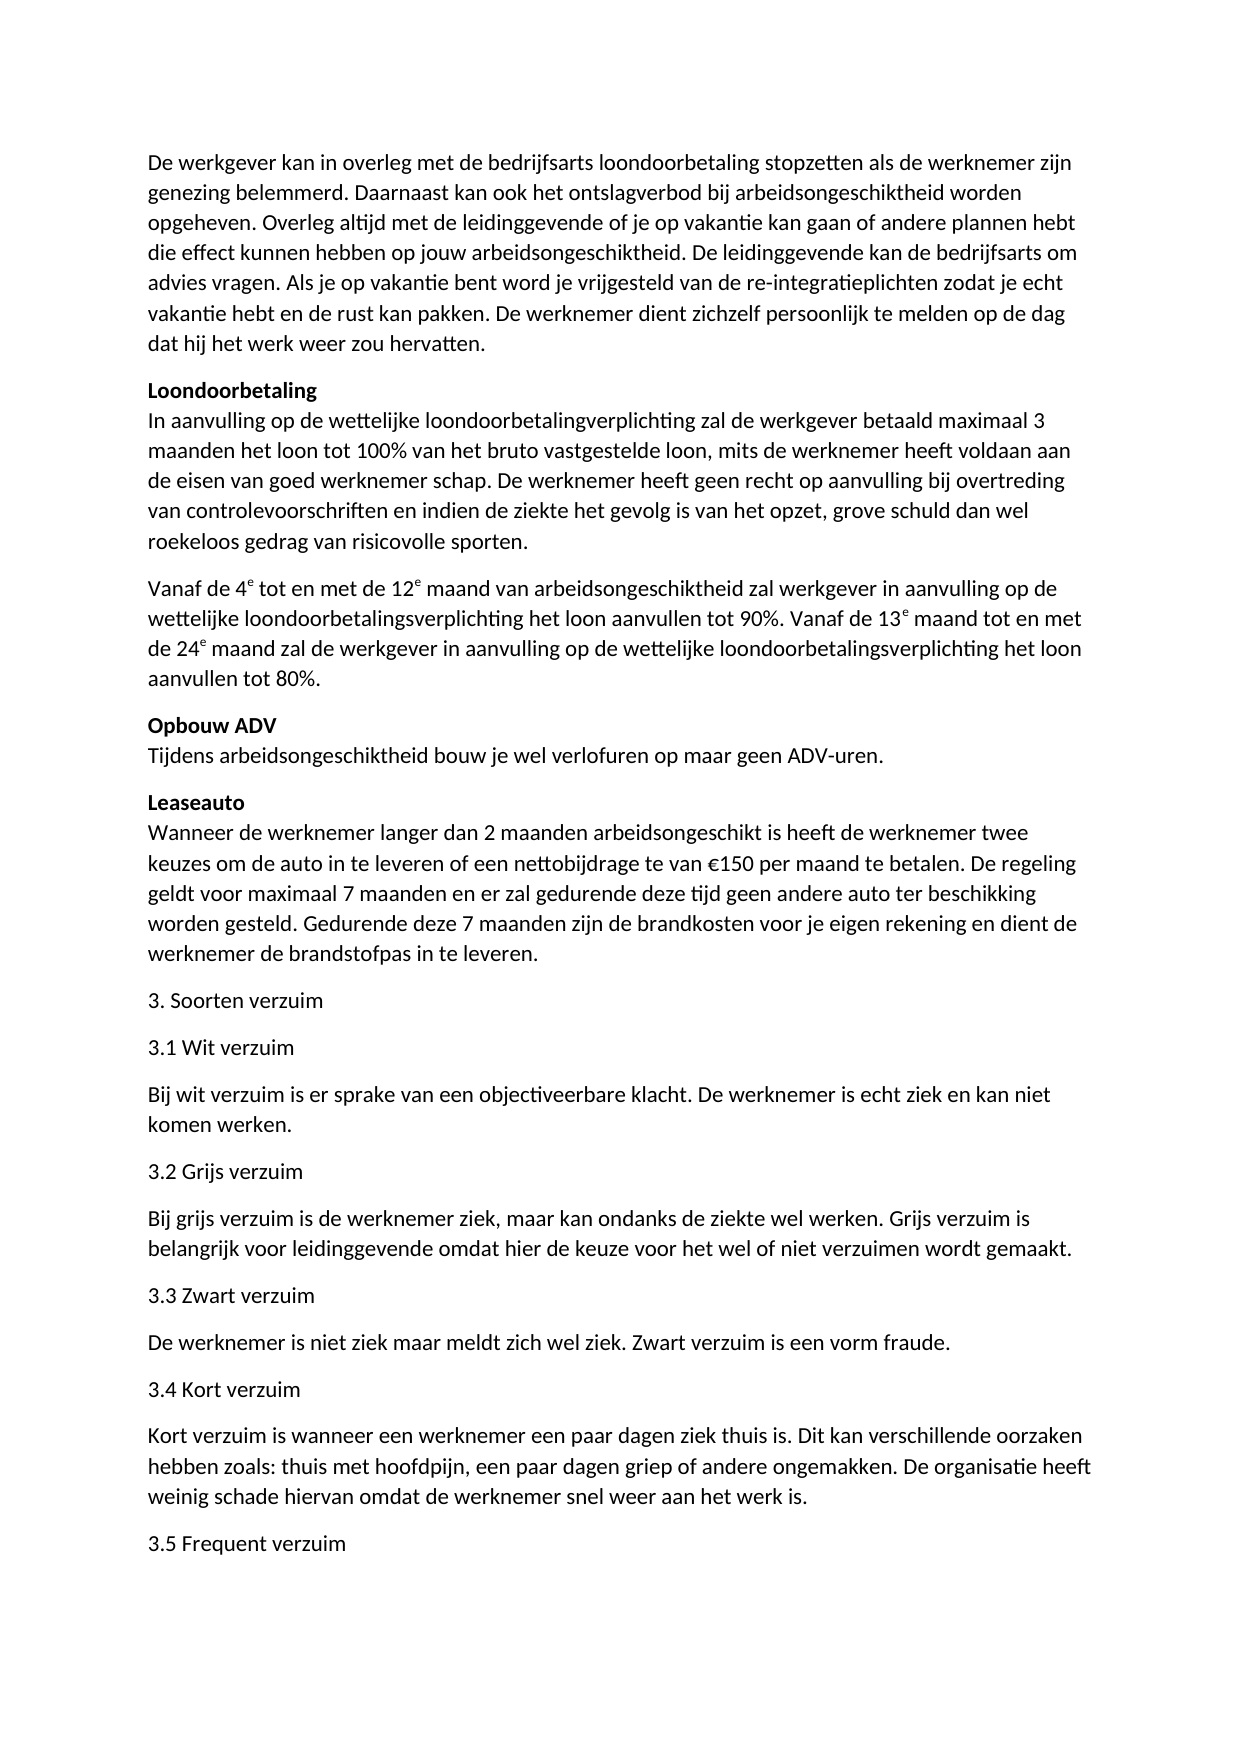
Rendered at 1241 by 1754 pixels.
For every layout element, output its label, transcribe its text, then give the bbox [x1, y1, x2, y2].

text Loondoorbetaling In aanvulling op de wettelijke loondoorbetalingverplichting zal de werkgever betaald maximaal 3 maanden het loon tot 100% van het bruto vastgestelde loon, mits de werknemer heeft voldaan aan de eisen van goed werknemer schap. De werknemer heeft geen recht op aanvulling bij overtreding van controlevoorschriften en indien de ziekte het gevolg is van het opzet, grove schuld dan wel roekeloos gedrag van risicovolle sporten. [148, 376, 1093, 555]
text Bij grijs verzuim is de werknemer ziek, maar kan ondanks de ziekte wel werken. Grijs verzuim is belangrijk voor leidinggevende omdat hier de keuze voor het wel of niet verzuimen wordt gemaakt. [148, 1204, 1093, 1262]
text 3.1 Wit verzuim [148, 1033, 1093, 1061]
text Vanaf de 4e tot en met de 12e maand van arbeidsongeschiktheid zal werkgever in aanvulling op de wettelijke loondoorbetalingsverplichting het loon aanvullen tot 90%. Vanaf de 13e maand tot en met de 24e maand zal de werkgever in aanvulling op de wettelijke loondoorbetalingsverplichting het loon aanvullen tot 80%. [148, 574, 1093, 692]
text 3.5 Frequent verzuim [148, 1529, 1093, 1557]
text Opbouw ADV Tijdens arbeidsongeschiktheid bouw je wel verlofuren op maar geen ADV-uren. [148, 711, 1093, 769]
text Kort verzuim is wanneer een werknemer een paar dagen ziek thuis is. Dit kan verschillende oorzaken hebben zoals: thuis met hoofdpijn, een paar dagen griep of andere ongemakken. De organisatie heeft weinig schade hiervan omdat de werknemer snel weer aan het werk is. [148, 1422, 1093, 1510]
text 3. Soorten verzuim [148, 986, 1093, 1014]
text 3.4 Kort verzuim [148, 1375, 1093, 1403]
text De werkgever kan in overleg met de bedrijfsarts loondoorbetaling stopzetten als de werknemer zijn genezing belemmerd. Daarnaast kan ook het ontslagverbod bij arbeidsongeschiktheid worden opgeheven. Overleg altijd met de leidinggevende of je op vakantie kan gaan of andere plannen hebt die effect kunnen hebben op jouw arbeidsongeschiktheid. De leidinggevende kan de bedrijfsarts om advies vragen. Als je op vakantie bent word je vrijgesteld van de re-integratieplichten zodat je echt vakantie hebt en de rust kan pakken. De werknemer dient zichzelf persoonlijk te melden op de dag dat hij het werk weer zou hervatten. [148, 148, 1093, 357]
text Bij wit verzuim is er sprake van een objectiveerbare klacht. De werknemer is echt ziek en kan niet komen werken. [148, 1080, 1093, 1138]
text De werknemer is niet ziek maar meldt zich wel ziek. Zwart verzuim is een vorm fraude. [148, 1328, 1093, 1356]
text 3.3 Zwart verzuim [148, 1281, 1093, 1309]
text Leaseauto Wanneer de werknemer langer dan 2 maanden arbeidsongeschikt is heeft de werknemer twee keuzes om de auto in te leveren of een nettobijdrage te van €150 per maand te betalen. De regeling geldt voor maximaal 7 maanden en er zal gedurende deze tijd geen andere auto ter beschikking worden gesteld. Gedurende deze 7 maanden zijn de brandkosten voor je eigen rekening en dient de werknemer de brandstofpas in te leveren. [148, 788, 1093, 967]
text 3.2 Grijs verzuim [148, 1157, 1093, 1185]
